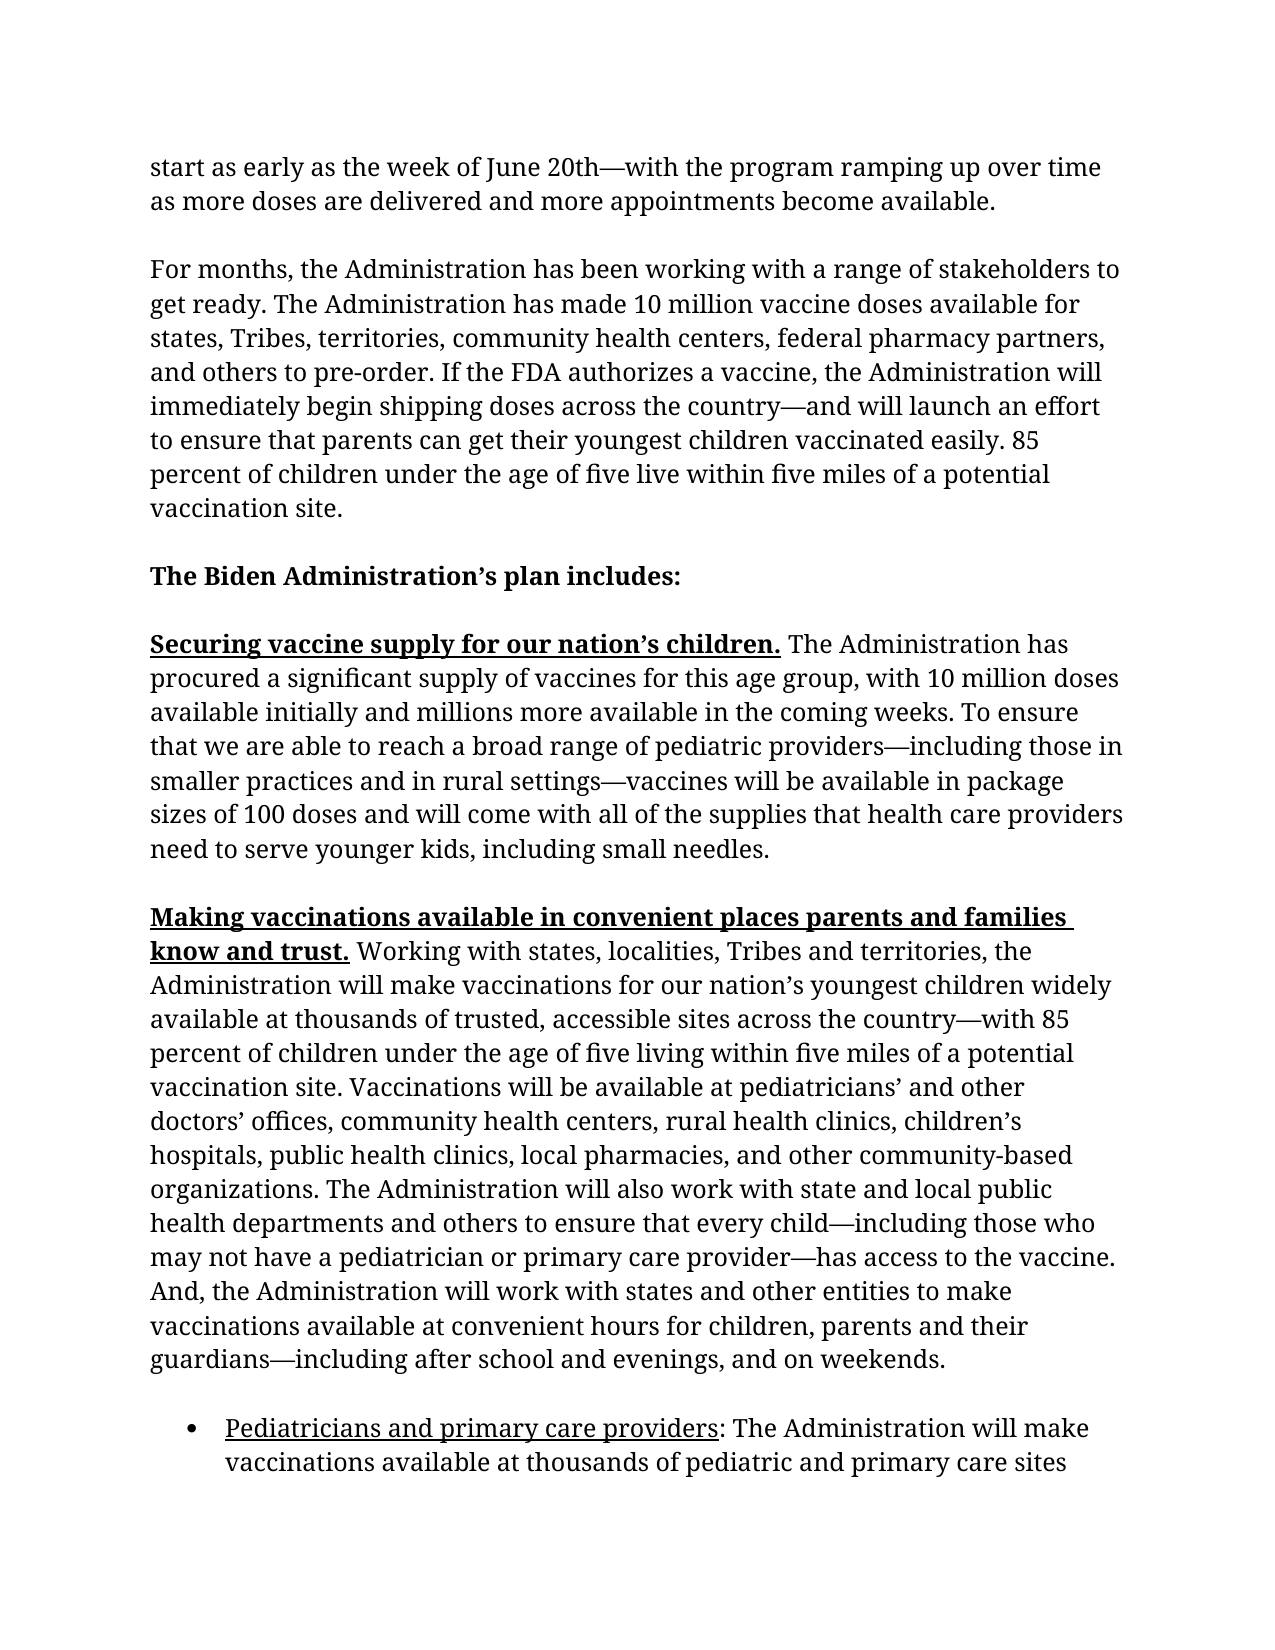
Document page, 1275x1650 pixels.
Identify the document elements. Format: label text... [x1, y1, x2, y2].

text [150, 150, 1125, 218]
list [187, 1410, 1125, 1478]
text Securing vaccine supply for our nation’s children. The Administration has procured a significant supply of vaccines for this age group, with 10 million doses available initially and millions more available in the coming weeks. To ensure that we are able to reach a broad range of pediatric providers—including those in smaller practices and in rural settings—vaccines will be available in package sizes of 100 doses and will come with all of the supplies that health care providers need to serve younger kids, including small needles. [150, 627, 1125, 865]
text The Biden Administration’s plan includes: [150, 559, 1125, 593]
text For months, the Administration has been working with a range of stakeholders to get ready. The Administration has made 10 million vaccine doses available for states, Tribes, territories, community health centers, federal pharmacy partners, and others to pre-order. If the FDA authorizes a vaccine, the Administration will immediately begin shipping doses across the country—and will launch an effort to ensure that parents can get their youngest children vaccinated easily. 85 percent of children under the age of five live within five miles of a potential vaccination site. [150, 252, 1125, 525]
text Making vaccinations available in convenient places parents and families know and trust. Working with states, localities, Tribes and territories, the Administration will make vaccinations for our nation’s youngest children widely available at thousands of trusted, accessible sites across the country—with 85 percent of children under the age of five living within five miles of a potential vaccination site. Vaccinations will be available at pediatricians’ and other doctors’ offices, community health centers, rural health clinics, children’s hospitals, public health clinics, local pharmacies, and other community-based organizations. The Administration will also work with state and local public health departments and others to ensure that every child—including those who may not have a pediatrician or primary care provider—has access to the vaccine. And, the Administration will work with states and other entities to make vaccinations available at convenient hours for children, parents and their guardians—including after school and evenings, and on weekends. [150, 899, 1125, 1376]
